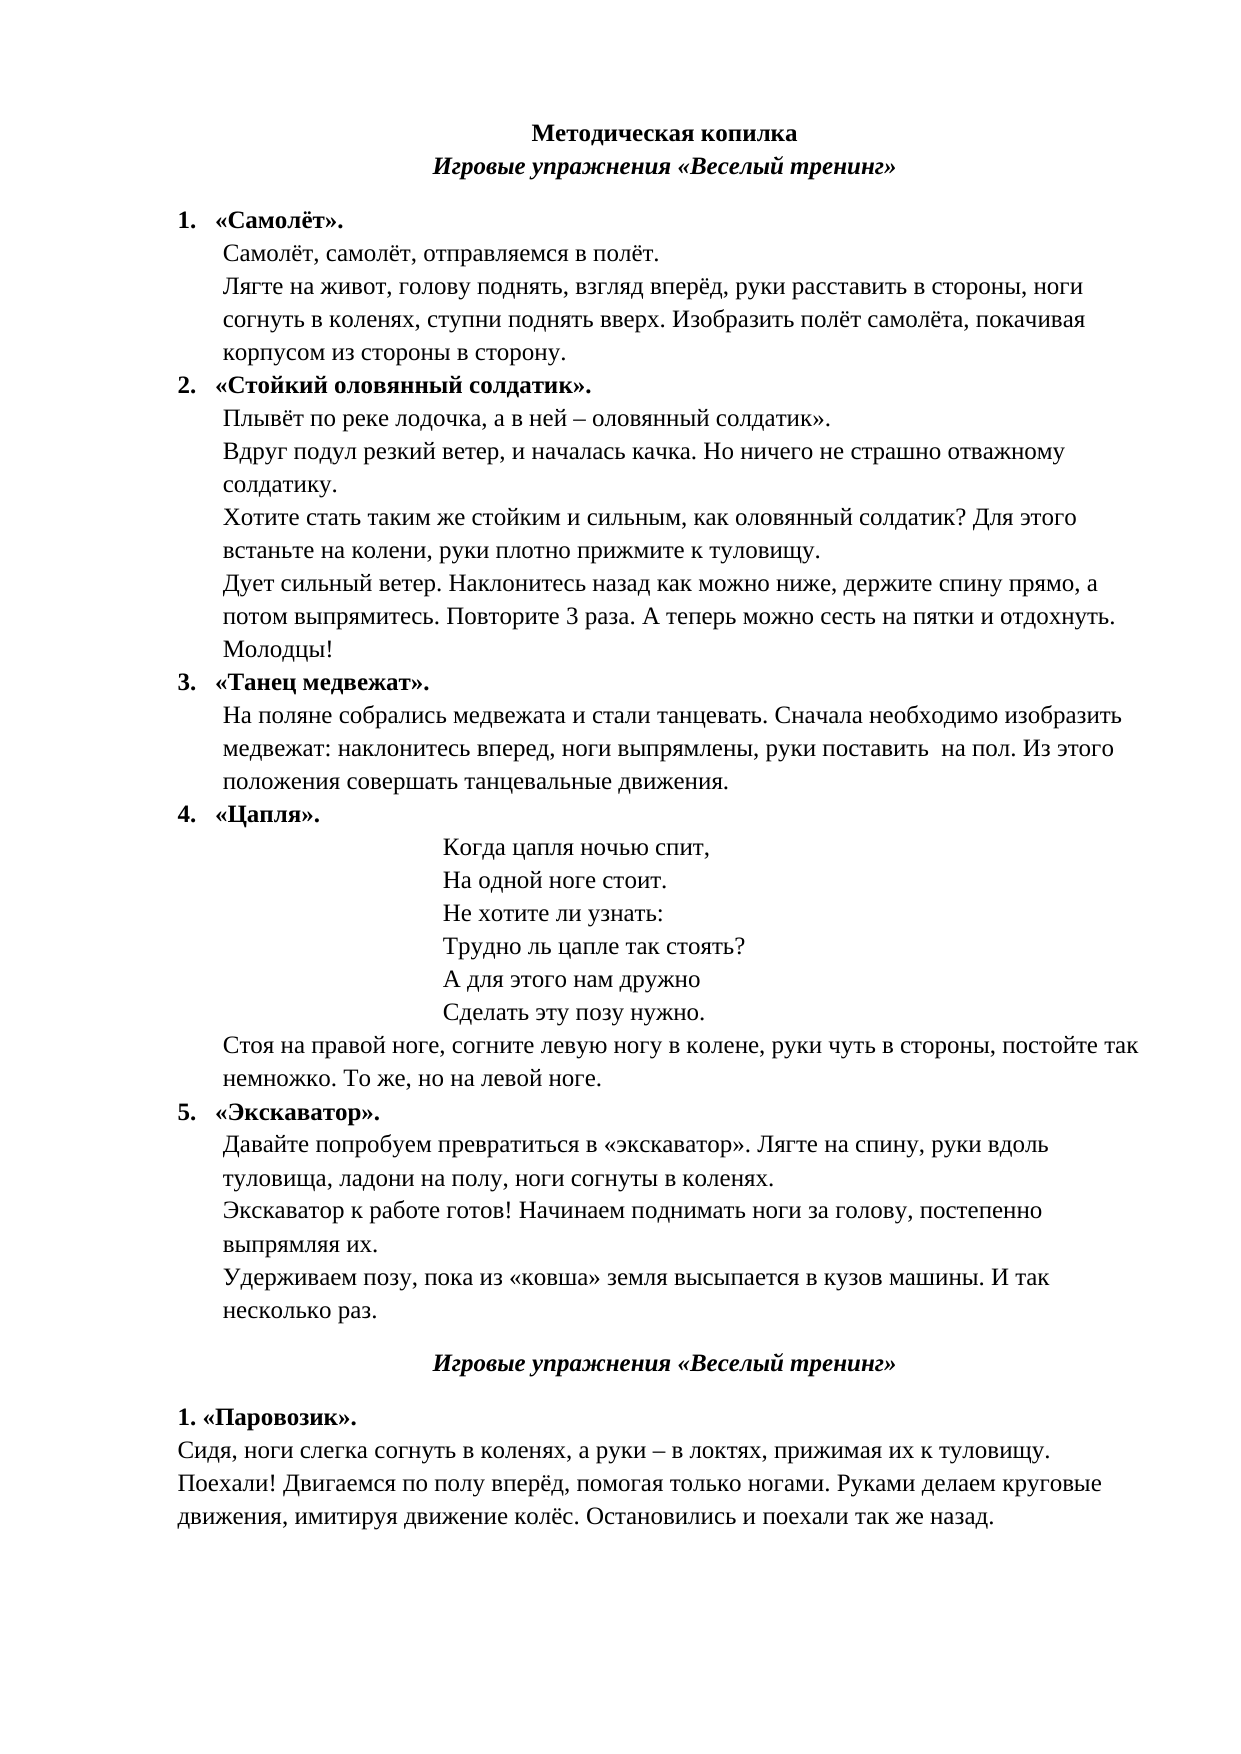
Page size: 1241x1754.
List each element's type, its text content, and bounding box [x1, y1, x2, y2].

list Вдруг подул резкий ветер, и началась качка. Но ничего не страшно отважному солдатику. [223, 436, 1152, 498]
list А для этого нам дружно [443, 964, 1152, 993]
list На поляне собрались медвежата и стали танцевать. Сначала необходимо изобразить медвежат: наклонитесь вперед, ноги выпрямлены, руки поставить на пол. Из этого положения совершать танцевальные движения. [223, 700, 1152, 795]
list Лягте на живот, голову поднять, взгляд вперёд, руки расставить в стороны, ноги согнуть в коленях, ступни поднять вверх. Изобразить полёт самолёта, покачивая корпусом из стороны в сторону. [223, 271, 1152, 366]
list Когда цапля ночью спит, [443, 832, 1152, 861]
text Методическая копилка Игровые упражнения «Веселый тренинг» [177, 118, 1152, 180]
list Трудно ль цапле так стоять? [443, 931, 1152, 960]
list Сделать эту позу нужно. [443, 997, 1152, 1026]
list «Цапля». [177, 799, 1152, 828]
list «Экскаватор». [177, 1097, 1152, 1125]
list Хотите стать таким же стойким и сильным, как оловянный солдатик? Для этого встаньте на колени, руки плотно прижмите к туловищу. [223, 502, 1152, 564]
list Давайте попробуем превратиться в «экскаватор». Лягте на спину, руки вдоль туловища, ладони на полу, ноги согнуты в коленях. [223, 1129, 1152, 1191]
list «Стойкий оловянный солдатик». [177, 370, 1152, 399]
list На одной ноге стоит. [443, 865, 1152, 894]
list «Самолёт». [177, 205, 1152, 234]
list Самолёт, самолёт, отправляемся в полёт. [223, 238, 1152, 267]
list «Танец медвежат». [177, 667, 1152, 696]
list Экскаватор к работе готов! Начинаем поднимать ноги за голову, постепенно выпрямляя их. [223, 1196, 1152, 1257]
text Игровые упражнения «Веселый тренинг» [177, 1348, 1152, 1377]
list Стоя на правой ноге, согните левую ногу в колене, руки чуть в стороны, постойте так немножко. То же, но на левой ноге. [223, 1031, 1152, 1092]
list Не хотите ли узнать: [443, 898, 1152, 927]
text 1. «Паровозик». Сидя, ноги слегка согнуть в коленях, а руки – в локтях, прижимая их к туловищу. Поехали! Двигаемся по полу вперёд, помогая только ногами. Руками делаем круговые движения, имитируя движение колёс. Остановились и поехали так же назад. [177, 1402, 1152, 1530]
list Плывёт по реке лодочка, а в ней – оловянный солдатик». [223, 403, 1152, 432]
list Удерживаем позу, пока из «ковша» земля высыпается в кузов машины. И так несколько раз. [223, 1262, 1152, 1323]
list Дует сильный ветер. Наклонитесь назад как можно ниже, держите спину прямо, а потом выпрямитесь. Повторите 3 раза. А теперь можно сесть на пятки и отдохнуть. Молодцы! [223, 568, 1152, 663]
